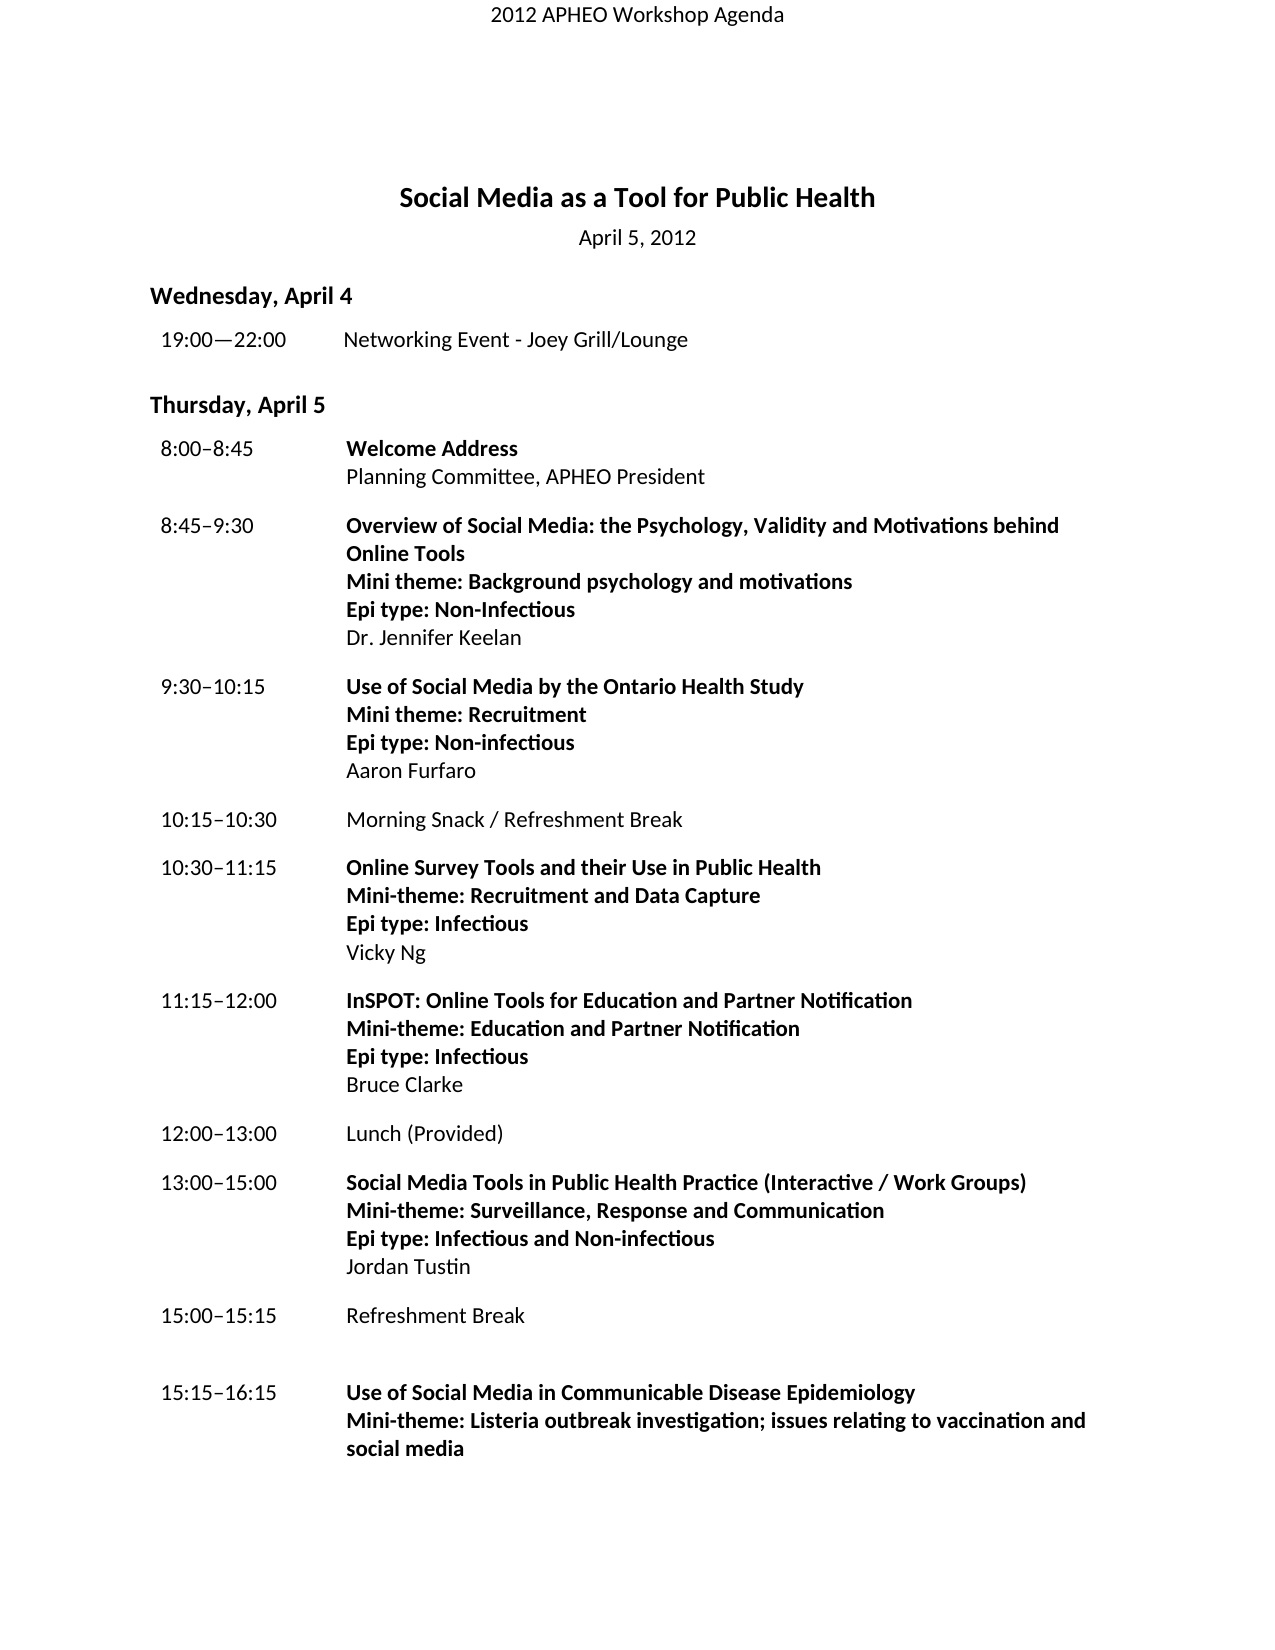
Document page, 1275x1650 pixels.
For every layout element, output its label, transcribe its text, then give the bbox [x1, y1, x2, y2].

table_cell 10:15–10:30 [150, 794, 336, 843]
table_cell Social Media Tools in Public Health Practice (Interactive / Work Groups) Mini-theme: Surveillance, Response and Communication Epi type: Infectious and Non-infectious Jordan Tustin [336, 1158, 1125, 1291]
table_header Welcome Address Planning Committee, APHEO President [336, 424, 1125, 500]
table_cell 11:15–12:00 [150, 976, 336, 1109]
table_cell Use of Social Media by the Ontario Health Study Mini theme: Recruitment Epi type: Non-infectious Aaron Furfaro [336, 661, 1125, 794]
table_cell 9:30–10:15 [150, 661, 336, 794]
table_cell Morning Snack / Refreshment Break [336, 794, 1125, 843]
subtitle Social Media as a Tool for Public Health [150, 179, 1125, 215]
table_cell Online Survey Tools and their Use in Public Health Mini-theme: Recruitment and Data Capture Epi type: Infectious Vicky Ng [336, 843, 1125, 976]
table_cell Overview of Social Media: the Psychology, Validity and Motivations behind Online Tools Mini theme: Background psychology and motivations Epi type: Non-Infectious Dr. Jennifer Keelan [336, 500, 1125, 661]
table_cell 15:00–15:15 [150, 1291, 336, 1368]
table_cell Refreshment Break [336, 1291, 1125, 1368]
table_cell 15:15–16:15 [150, 1368, 336, 1472]
subtitle Thursday, April 5 [150, 389, 1125, 419]
table_cell 12:00–13:00 [150, 1109, 336, 1158]
text April 5, 2012 [150, 223, 1125, 251]
table_cell Lunch (Provided) [336, 1109, 1125, 1158]
table_cell 10:30–11:15 [150, 843, 336, 976]
table_header 19:00—22:00 [150, 315, 333, 364]
table_header Networking Event - Joey Grill/Lounge [333, 315, 1125, 364]
table_header 8:00–8:45 [150, 424, 336, 500]
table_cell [336, 1368, 1125, 1472]
subtitle Wednesday, April 4 [150, 280, 1125, 311]
table_cell InSPOT: Online Tools for Education and Partner Notification Mini-theme: Education and Partner Notification Epi type: Infectious Bruce Clarke [336, 976, 1125, 1109]
table_cell 13:00–15:00 [150, 1158, 336, 1291]
table_cell 8:45–9:30 [150, 500, 336, 661]
